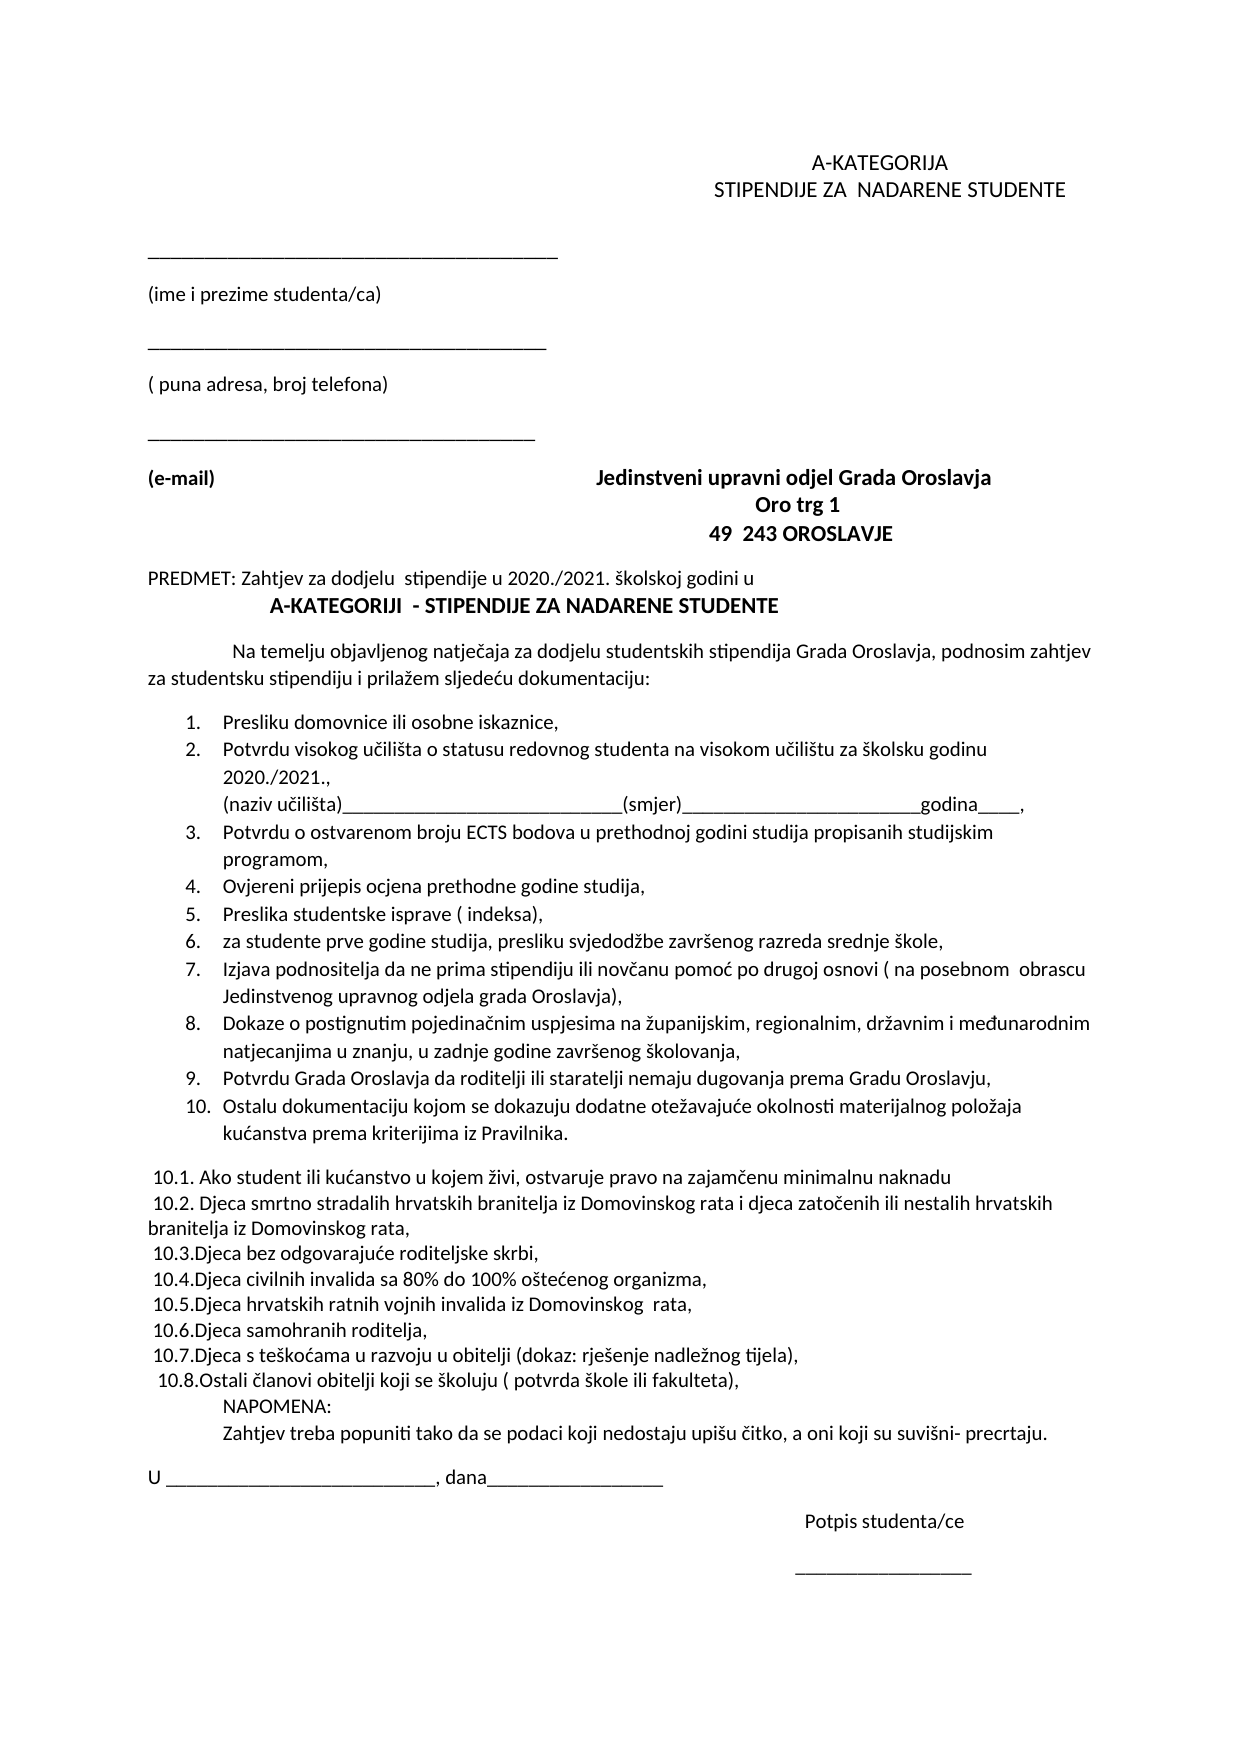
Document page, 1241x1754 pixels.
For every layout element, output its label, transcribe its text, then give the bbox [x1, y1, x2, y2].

list Dokaze o postignutim pojedinačnim uspjesima na županijskim, regionalnim, državnim i međunarodnim natjecanjima u znanju, u zadnje godine završenog školovanja, [185, 1011, 1093, 1063]
text Na temelju objavljenog natječaja za dodjelu studentskih stipendija Grada Oroslavja, podnosim zahtjev za studentsku stipendiju i prilažem sljedeću dokumentaciju: [148, 638, 1093, 691]
text 10.8.Ostali članovi obitelji koji se školuju ( potvrda škole ili fakulteta), [148, 1368, 1093, 1393]
text ____________________________________ [148, 204, 1093, 262]
list Ovjereni prijepis ocjena prethodne godine studija, [185, 874, 1093, 899]
text STIPENDIJE ZA NADARENE STUDENTE [148, 176, 1093, 204]
text A-KATEGORIJA [148, 148, 1093, 176]
list Ostalu dokumentaciju kojom se dokazuju dodatne otežavajuće okolnosti materijalnog položaja kućanstva prema kriterijima iz Pravilnika. [185, 1093, 1093, 1146]
text A-KATEGORIJI - STIPENDIJE ZA NADARENE STUDENTE [269, 591, 1093, 619]
text 10.2. Djeca smrtno stradalih hrvatskih branitelja iz Domovinskog rata i djeca zatočenih ili nestalih hrvatskih branitelja iz Domovinskog rata, [148, 1190, 1093, 1241]
text __________________________________ [148, 416, 1093, 444]
text Potpis studenta/ce [148, 1508, 1093, 1534]
list NAPOMENA: [223, 1393, 1093, 1418]
text 10.7.Djeca s teškoćama u razvoju u obitelji (dokaz: rješenje nadležnog tijela), [148, 1342, 1093, 1368]
text ( puna adresa, broj telefona) [148, 372, 1093, 397]
text U __________________________, dana_________________ [148, 1464, 1093, 1490]
text Oro trg 1 [148, 491, 1093, 519]
list Potvrdu Grada Oroslavja da roditelji ili staratelji nemaju dugovanja prema Gradu Oroslavju, [185, 1065, 1093, 1091]
text _________________ [148, 1553, 1093, 1578]
text (ime i prezime studenta/ca) [148, 281, 1093, 306]
text ___________________________________ [148, 325, 1093, 353]
text 10.3.Djeca bez odgovarajuće roditeljske skrbi, [148, 1241, 1093, 1266]
list Preslika studentske isprave ( indeksa), [185, 901, 1093, 926]
text 10.5.Djeca hrvatskih ratnih vojnih invalida iz Domovinskog rata, [148, 1291, 1093, 1317]
text (e-mail) Jedinstveni upravni odjel Grada Oroslavja [148, 463, 1093, 491]
list za studente prve godine studija, presliku svjedodžbe završenog razreda srednje škole, [185, 928, 1093, 954]
list Potvrdu o ostvarenom broju ECTS bodova u prethodnoj godini studija propisanih studijskim programom, [185, 819, 1093, 872]
list Presliku domovnice ili osobne iskaznice, [185, 709, 1093, 735]
list Potvrdu visokog učilišta o statusu redovnog studenta na visokom učilištu za školsku godinu 2020./2021., [185, 737, 1093, 789]
list Izjava podnositelja da ne prima stipendiju ili novčanu pomoć po drugoj osnovi ( na posebnom obrascu Jedinstvenog upravnog odjela grada Oroslavja), [185, 956, 1093, 1009]
text 10.4.Djeca civilnih invalida sa 80% do 100% oštećenog organizma, [148, 1266, 1093, 1291]
list Zahtjev treba popuniti tako da se podaci koji nedostaju upišu čitko, a oni koji su suvišni- precrtaju. [223, 1420, 1093, 1446]
list (naziv učilišta)___________________________(smjer)_______________________godina____, [223, 791, 1093, 817]
text 49 243 OROSLAVJE [148, 519, 1093, 547]
text 10.1. Ako student ili kućanstvo u kojem živi, ostvaruje pravo na zajamčenu minimalnu naknadu [148, 1164, 1093, 1190]
text PREDMET: Zahtjev za dodjelu stipendije u 2020./2021. školskoj godini u [148, 566, 1093, 591]
text 10.6.Djeca samohranih roditelja, [148, 1317, 1093, 1342]
